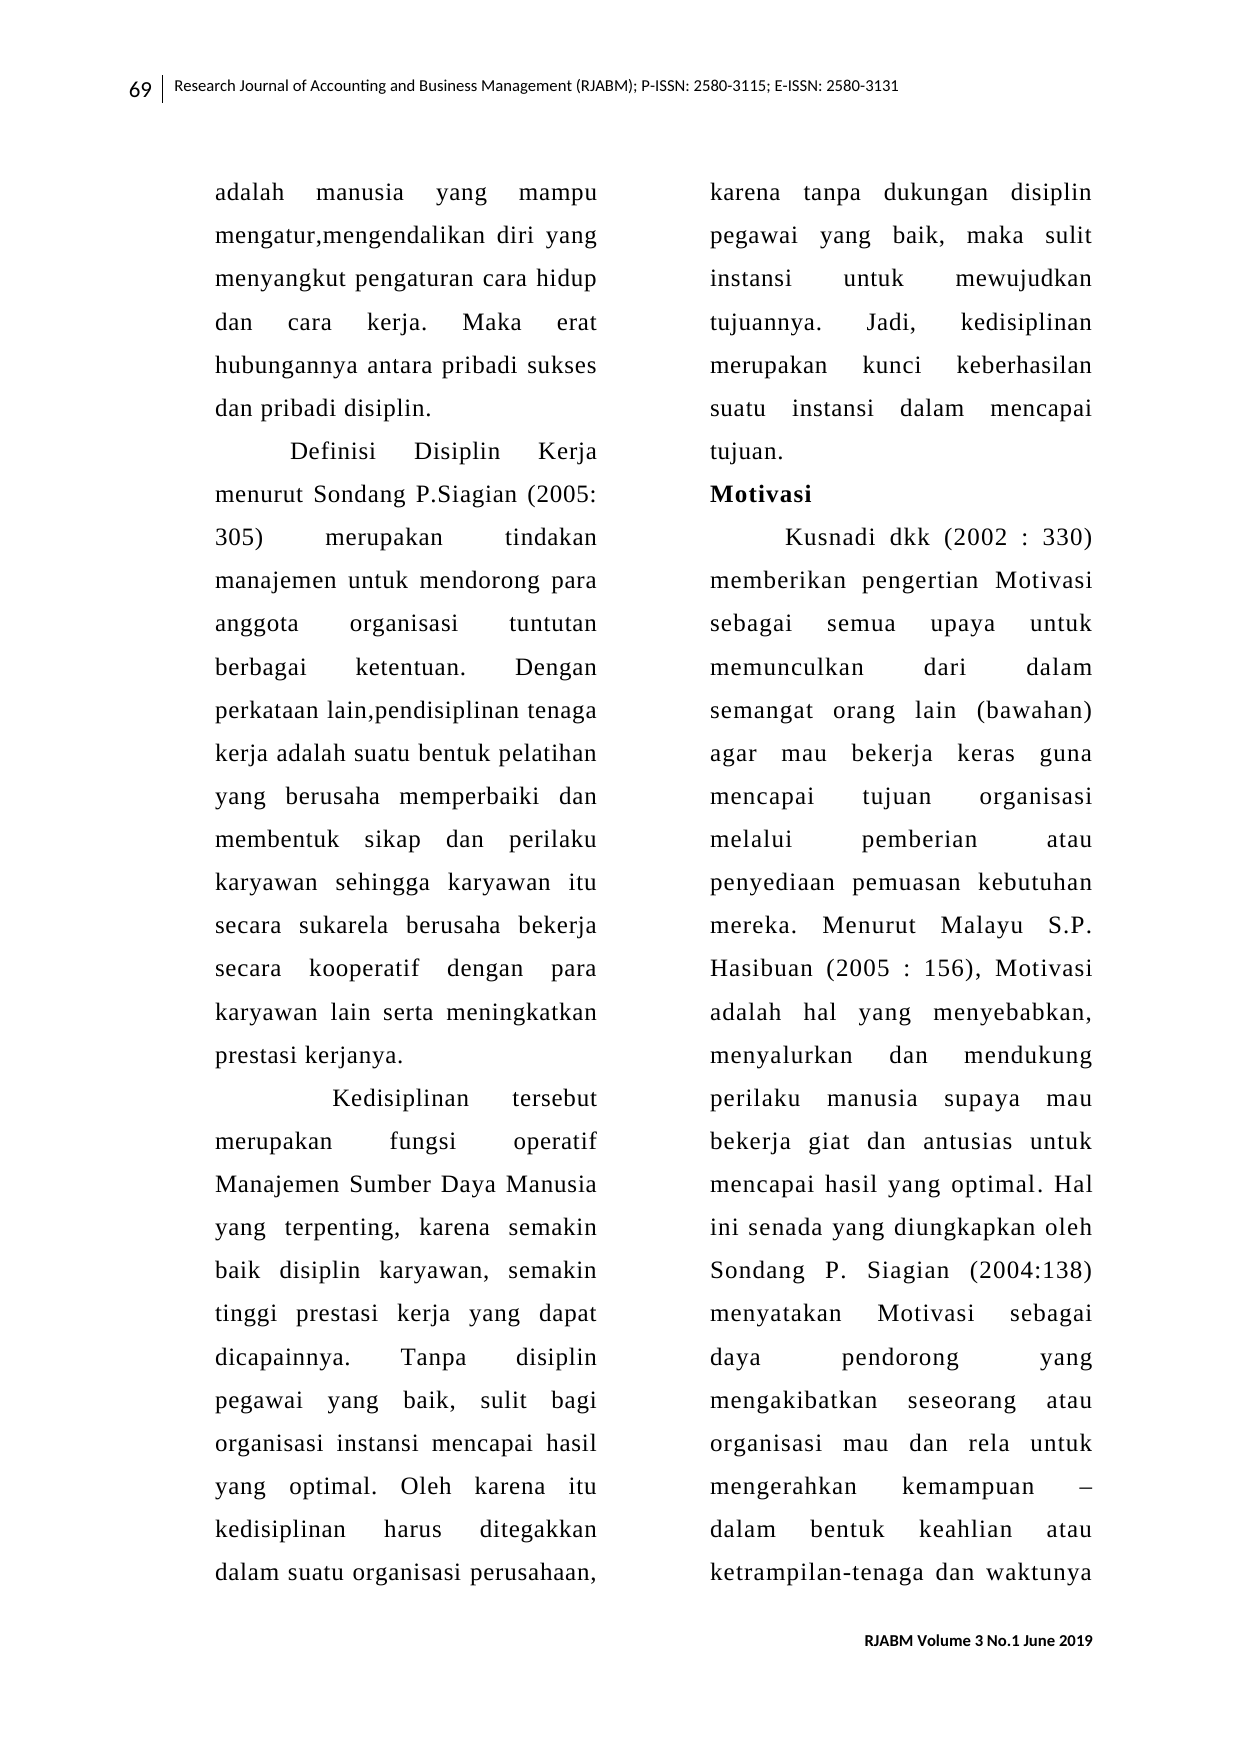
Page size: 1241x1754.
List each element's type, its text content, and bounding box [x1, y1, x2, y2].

text Kedisiplinan tersebut merupakan fungsi operatif Manajemen Sumber Daya Manusia yang terpenting, karena semakin baik disiplin karyawan, semakin tinggi prestasi kerja yang dapat dicapainnya. Tanpa disiplin pegawai yang baik, sulit bagi organisasi instansi mencapai hasil yang optimal. Oleh karena itu kedisiplinan harus ditegakkan dalam suatu organisasi perusahaan, karena tanpa dukungan disiplin pegawai yang baik, maka sulit instansi untuk mewujudkan tujuannya. Jadi, kedisiplinan merupakan kunci keberhasilan suatu instansi dalam mencapai tujuan. [710, 177, 1092, 465]
text Motivasi [672, 479, 1092, 508]
text Definisi Disiplin Kerja menurut Sondang P.Siagian (2005: 305) merupakan tindakan manajemen untuk mendorong para anggota organisasi tuntutan berbagai ketentuan. Dengan perkataan lain,pendisiplinan tenaga kerja adalah suatu bentuk pelatihan yang berusaha memperbaiki dan membentuk sikap dan perilaku karyawan sehingga karyawan itu secara sukarela berusaha bekerja secara kooperatif dengan para karyawan lain serta meningkatkan prestasi kerjanya. [215, 436, 597, 1068]
text Kedisiplinan tersebut merupakan fungsi operatif Manajemen Sumber Daya Manusia yang terpenting, karena semakin baik disiplin karyawan, semakin tinggi prestasi kerja yang dapat dicapainnya. Tanpa disiplin pegawai yang baik, sulit bagi organisasi instansi mencapai hasil yang optimal. Oleh karena itu kedisiplinan harus ditegakkan dalam suatu organisasi perusahaan, karena tanpa dukungan disiplin pegawai yang baik, maka sulit instansi untuk mewujudkan tujuannya. Jadi, kedisiplinan merupakan kunci keberhasilan suatu instansi dalam mencapai tujuan. [215, 1083, 597, 1586]
